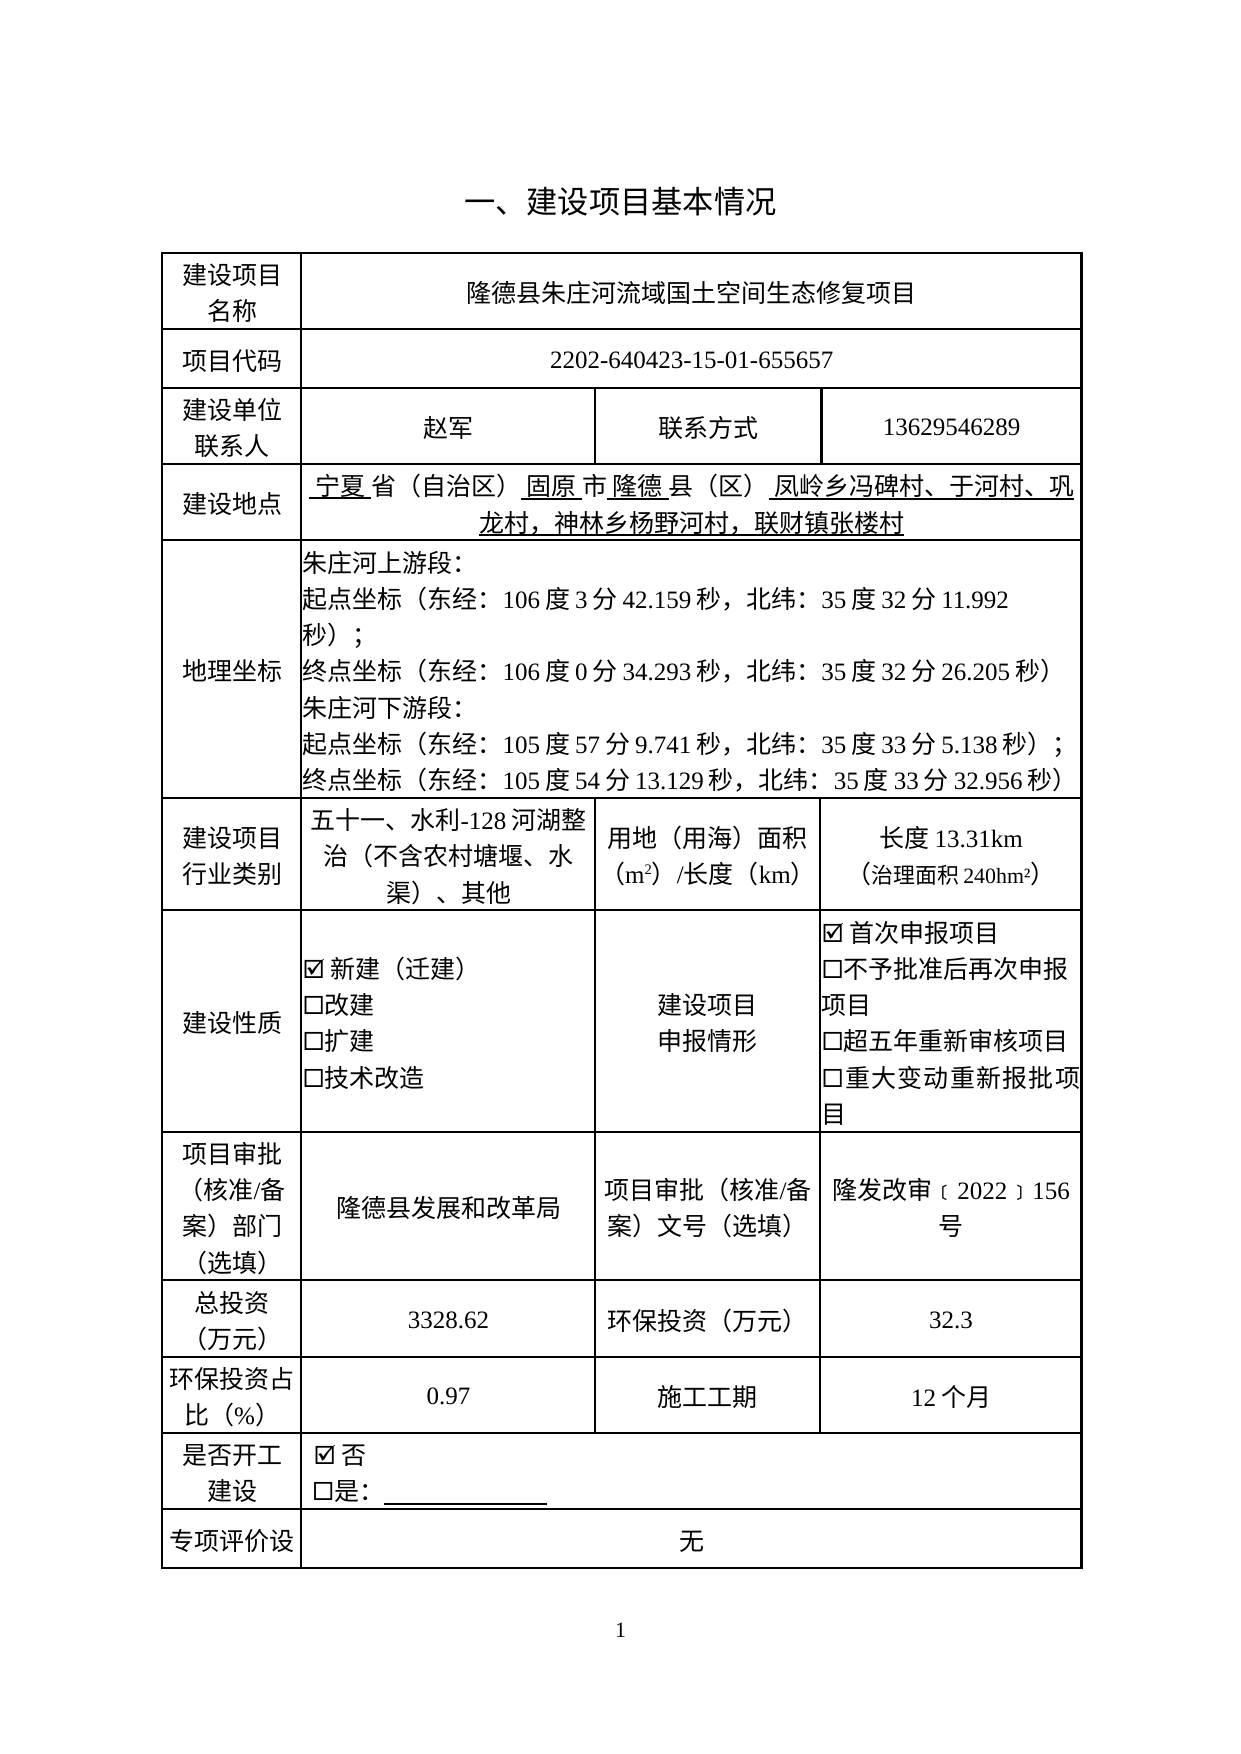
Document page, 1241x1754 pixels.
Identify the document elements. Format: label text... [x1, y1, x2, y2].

table_cell 首次申报项目 不予批准后再次申报项目 超五年重新审核项目 重大变动重新报批项目 [821, 911, 1080, 1131]
table_cell 0.97 [302, 1358, 594, 1432]
table_cell 朱庄河上游段： 起点坐标（东经：106度3分42.159秒，北纬：35度32分11.992秒）； 终点坐标（东经：106度0分34.293秒，北纬：35度32分26.205秒） 朱庄河下游段： 起点坐标（东经：105度57分9.741秒，北纬：35度33分5.138秒）； 终点坐标（东经：105度54分13.129秒，北纬：35度33分32.956秒） [302, 541, 1080, 797]
table_cell 用地（用海）面积（m2）/长度（km） [596, 799, 819, 909]
table_cell 专项评价设置情况 [163, 1510, 300, 1567]
table_cell 建设项目 行业类别 [163, 799, 300, 909]
table_cell 2202-640423-15-01-655657 [302, 330, 1080, 387]
table_cell 五十一、水利-128河湖整治（不含农村塘堰、水渠）、其他 [302, 799, 594, 909]
table_cell 建设地点 [163, 465, 300, 539]
table_cell 环保投资（万元） [596, 1281, 819, 1356]
table_cell 否 是： [302, 1434, 1080, 1508]
table_cell 项目审批（核准/备案）部门（选填） [163, 1133, 300, 1279]
table_cell 隆发改审﹝2022﹞156号 [821, 1133, 1080, 1279]
table_cell 建设性质 [163, 911, 300, 1131]
table_header 隆德县朱庄河流域国土空间生态修复项目 [302, 254, 1080, 328]
table_cell 项目审批（核准/备案）文号（选填） [596, 1133, 819, 1279]
table_cell 是否开工 建设 [163, 1434, 300, 1508]
table_cell 无 [302, 1510, 1080, 1567]
table_cell 施工工期 [596, 1358, 819, 1432]
table_cell 宁夏 省（自治区） 固原 市 隆德 县（区） 凤岭乡冯碑村、于河村、巩龙村，神林乡杨野河村，联财镇张楼村 [302, 465, 1080, 539]
table_cell 32.3 [821, 1281, 1080, 1356]
table_cell 联系方式 [596, 389, 820, 463]
table_cell 总投资 （万元） [163, 1281, 300, 1356]
table_cell 项目代码 [163, 330, 300, 387]
table_cell 环保投资占比（%） [163, 1358, 300, 1432]
table_cell 长度13.31km （治理面积240hm²） [821, 799, 1080, 909]
table_cell 12个月 [821, 1358, 1080, 1432]
table_header 建设项目 名称 [163, 254, 300, 328]
table_cell 隆德县发展和改革局 [302, 1133, 594, 1279]
table_cell 赵军 [302, 389, 594, 463]
table_cell 新建（迁建） 改建 扩建 技术改造 [302, 911, 594, 1131]
table_cell 建设项目 申报情形 [596, 911, 819, 1131]
text 一、建设项目基本情况 [159, 177, 1081, 222]
table_cell 13629546289 [823, 389, 1080, 463]
table_cell 地理坐标 [163, 541, 300, 797]
table_cell 3328.62 [302, 1281, 594, 1356]
table_cell 建设单位 联系人 [163, 389, 300, 463]
